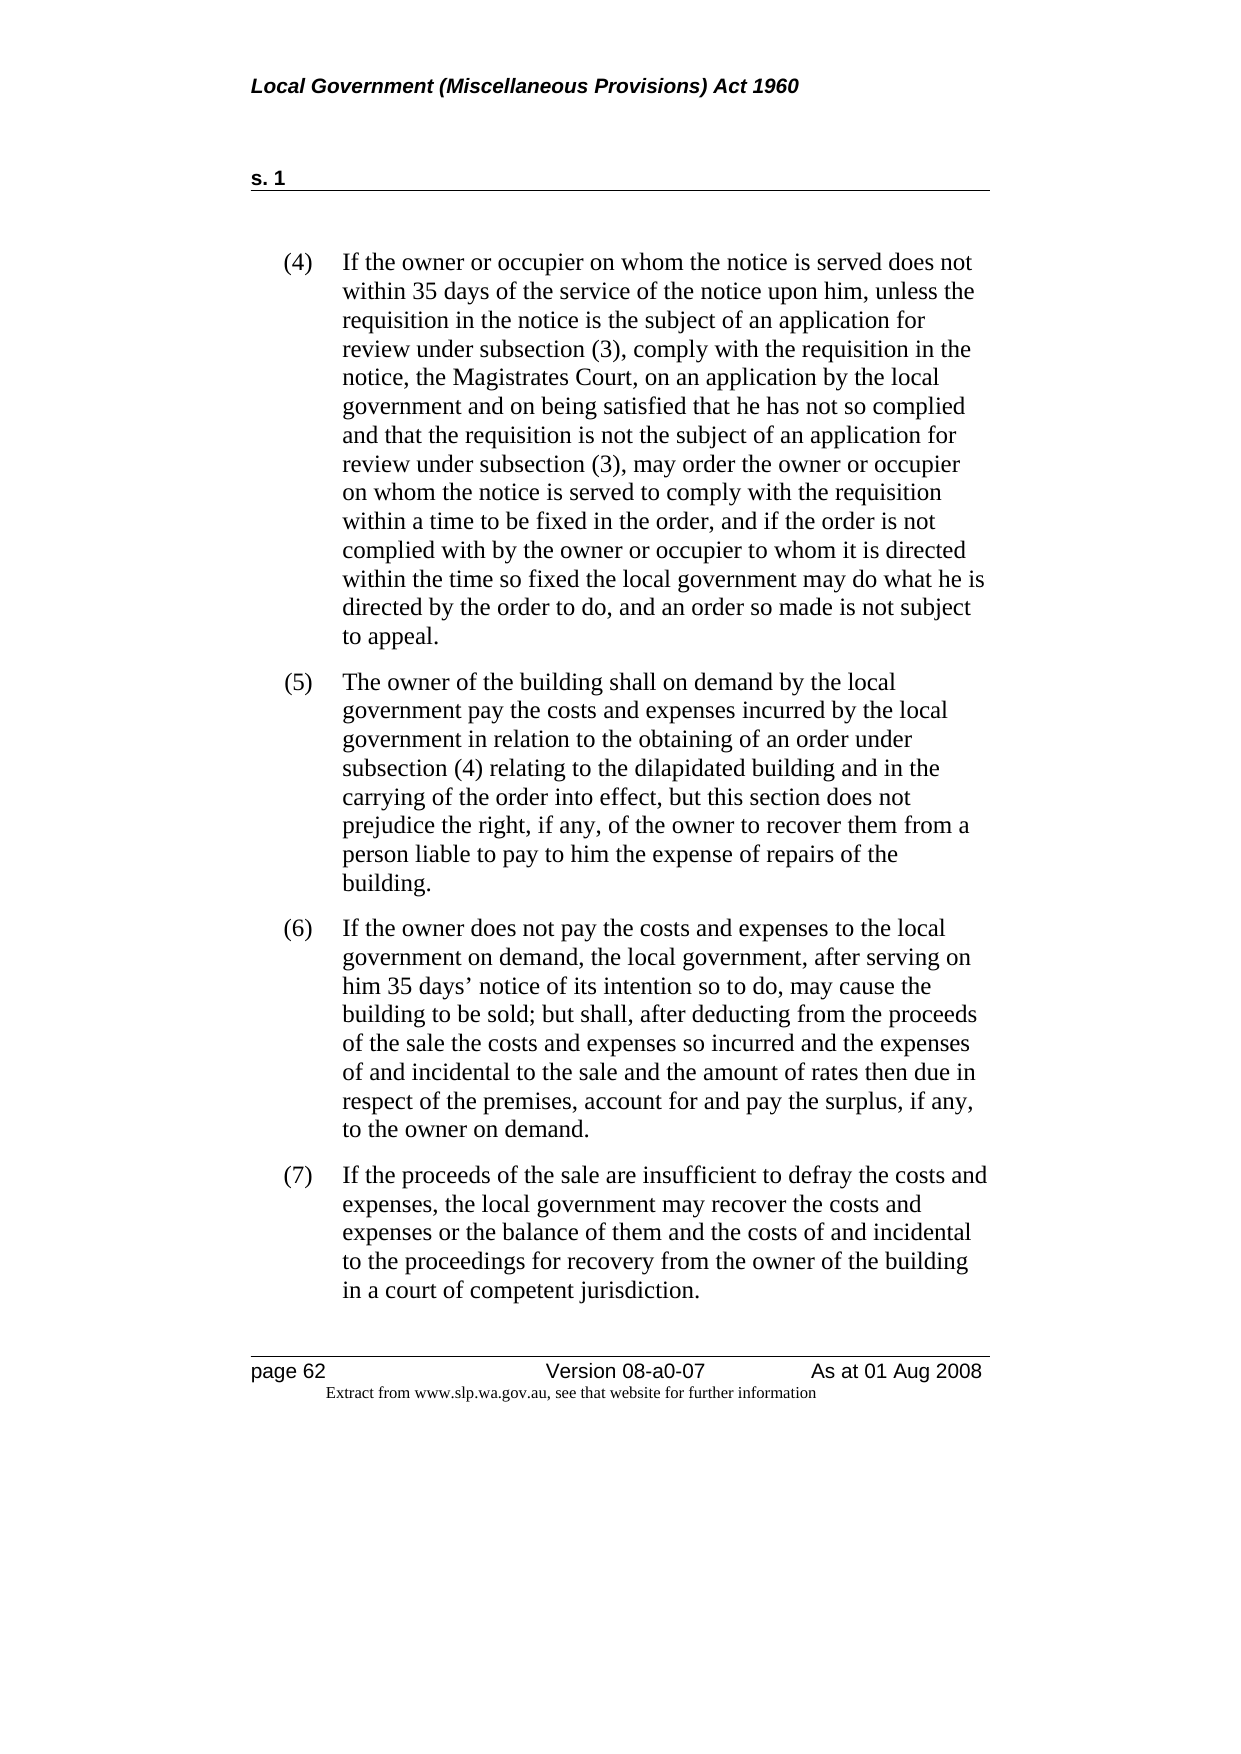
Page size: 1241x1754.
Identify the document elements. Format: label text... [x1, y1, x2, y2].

text (6) If the owner does not pay the costs and expenses to the local government on demand, the local government, after serving on him 35 days’ notice of its intention so to do, may cause the building to be sold; but shall, after deducting from the proceeds of the sale the costs and expenses so incurred and the expenses of and incidental to the sale and the amount of rates then due in respect of the premises, account for and pay the surplus, if any, to the owner on demand. [251, 913, 990, 1143]
text (4) If the owner or occupier on whom the notice is served does not within 35 days of the service of the notice upon him, unless the requisition in the notice is the subject of an application for review under subsection (3), comply with the requisition in the notice, the Magistrates Court, on an application by the local government and on being satisfied that he has not so complied and that the requisition is not the subject of an application for review under subsection (3), may order the owner or occupier on whom the notice is served to comply with the requisition within a time to be fixed in the order, and if the order is not complied with by the owner or occupier to whom it is directed within the time so fixed the local government may do what he is directed by the order to do, and an order so made is not subject to appeal. [251, 247, 990, 650]
text (5) The owner of the building shall on demand by the local government pay the costs and expenses incurred by the local government in relation to the obtaining of an order under subsection (4) relating to the dilapidated building and in the carrying of the order into effect, but this section does not prejudice the right, if any, of the owner to recover them from a person liable to pay to him the expense of repairs of the building. [251, 667, 990, 897]
text (7) If the proceeds of the sale are insufficient to defray the costs and expenses, the local government may recover the costs and expenses or the balance of them and the costs of and incidental to the proceedings for recovery from the owner of the building in a court of competent jurisdiction. [251, 1160, 990, 1304]
